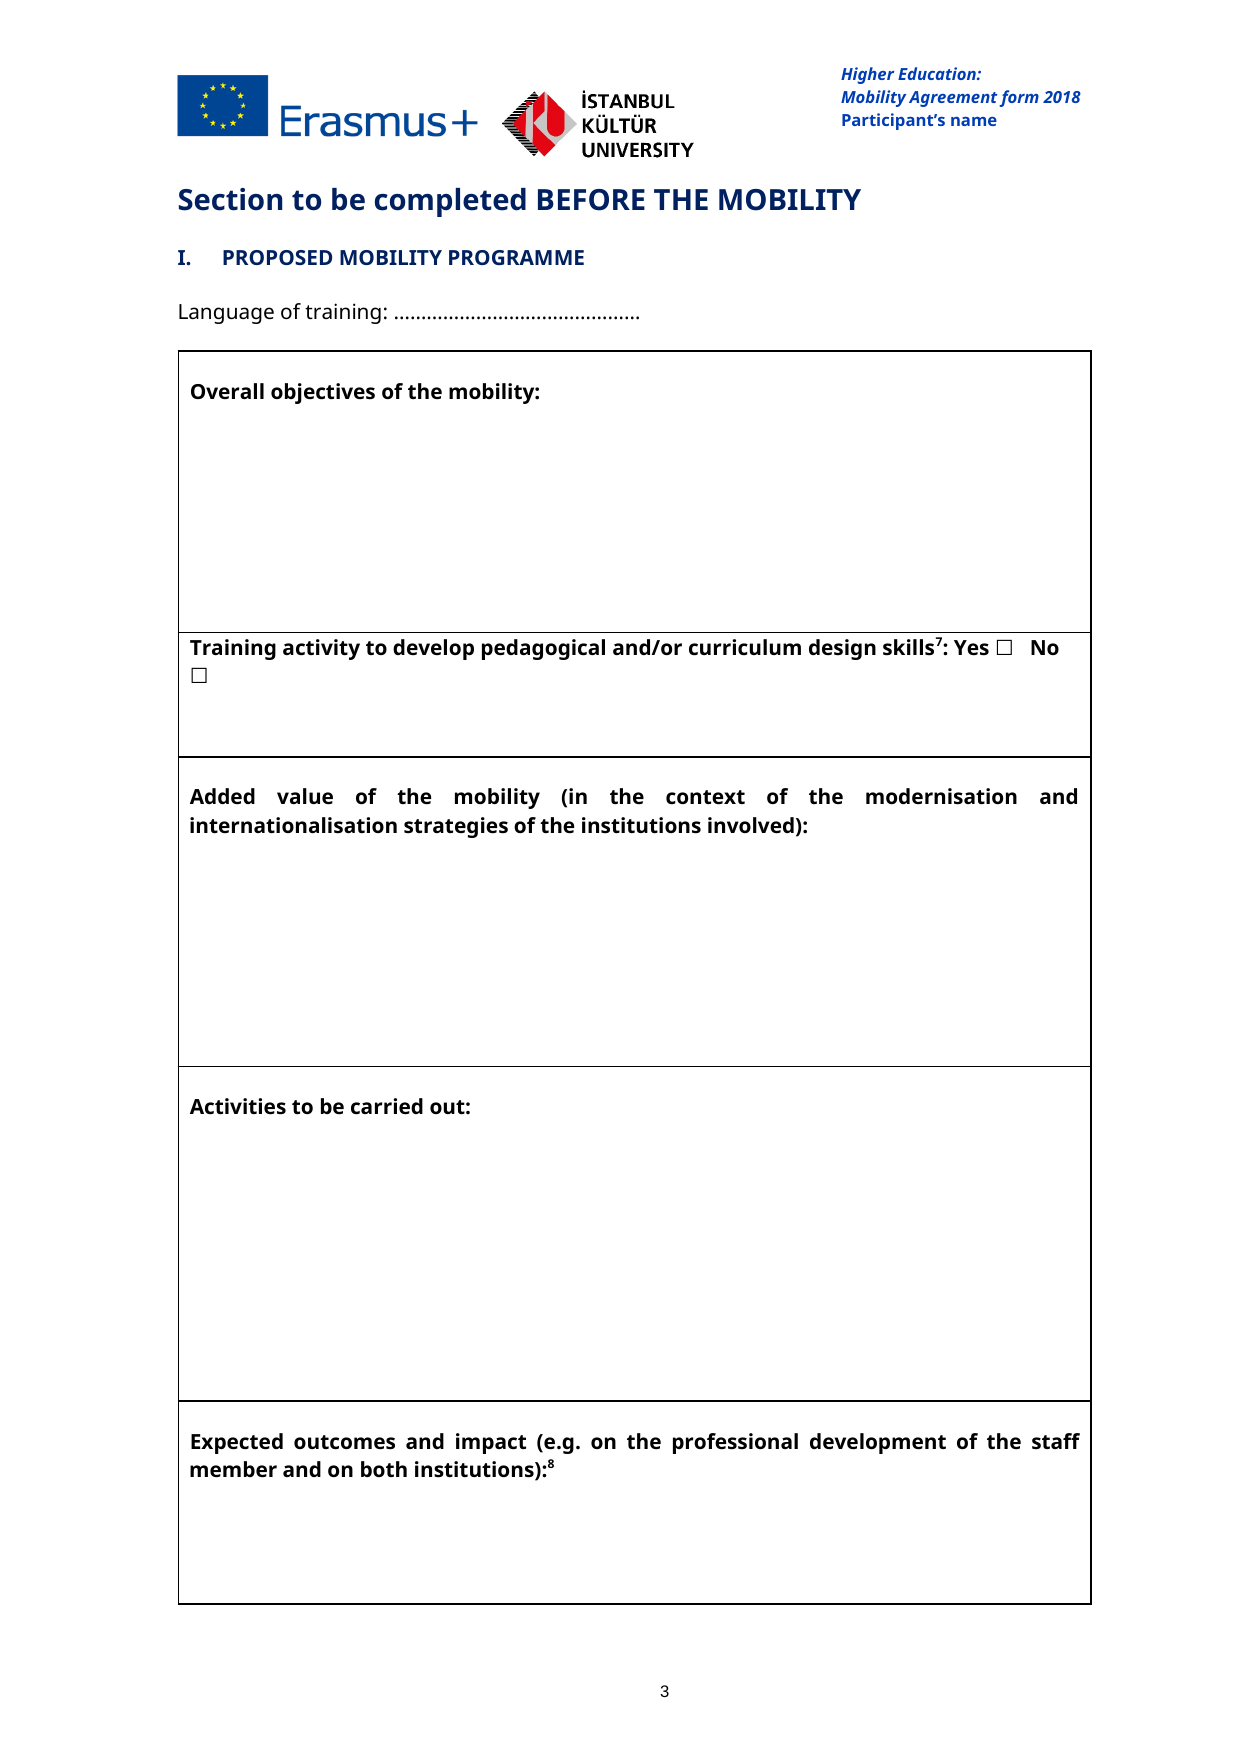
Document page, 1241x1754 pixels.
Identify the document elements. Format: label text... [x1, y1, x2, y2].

table_cell Training activity to develop pedagogical and/or curriculum design skills: Yes ☐ No ☐ [179, 633, 1090, 756]
table_cell Expected outcomes and impact (e.g. on the professional development of the staff member and on both institutions): [179, 1402, 1090, 1603]
picture [496, 73, 700, 173]
table_cell Added value of the mobility (in the context of the modernisation and internationalisation strategies of the institutions involved): [179, 758, 1090, 1066]
table_header Overall objectives of the mobility: [179, 352, 1090, 632]
subtitle I. PROPOSED MOBILITY PROGRAMME [177, 243, 1092, 272]
table_cell Activities to be carried out: [179, 1067, 1090, 1400]
text Language of training: ……………………………………… [177, 297, 1092, 325]
picture [177, 75, 478, 137]
subtitle Section to be completed BEFORE THE MOBILITY [177, 179, 1092, 218]
